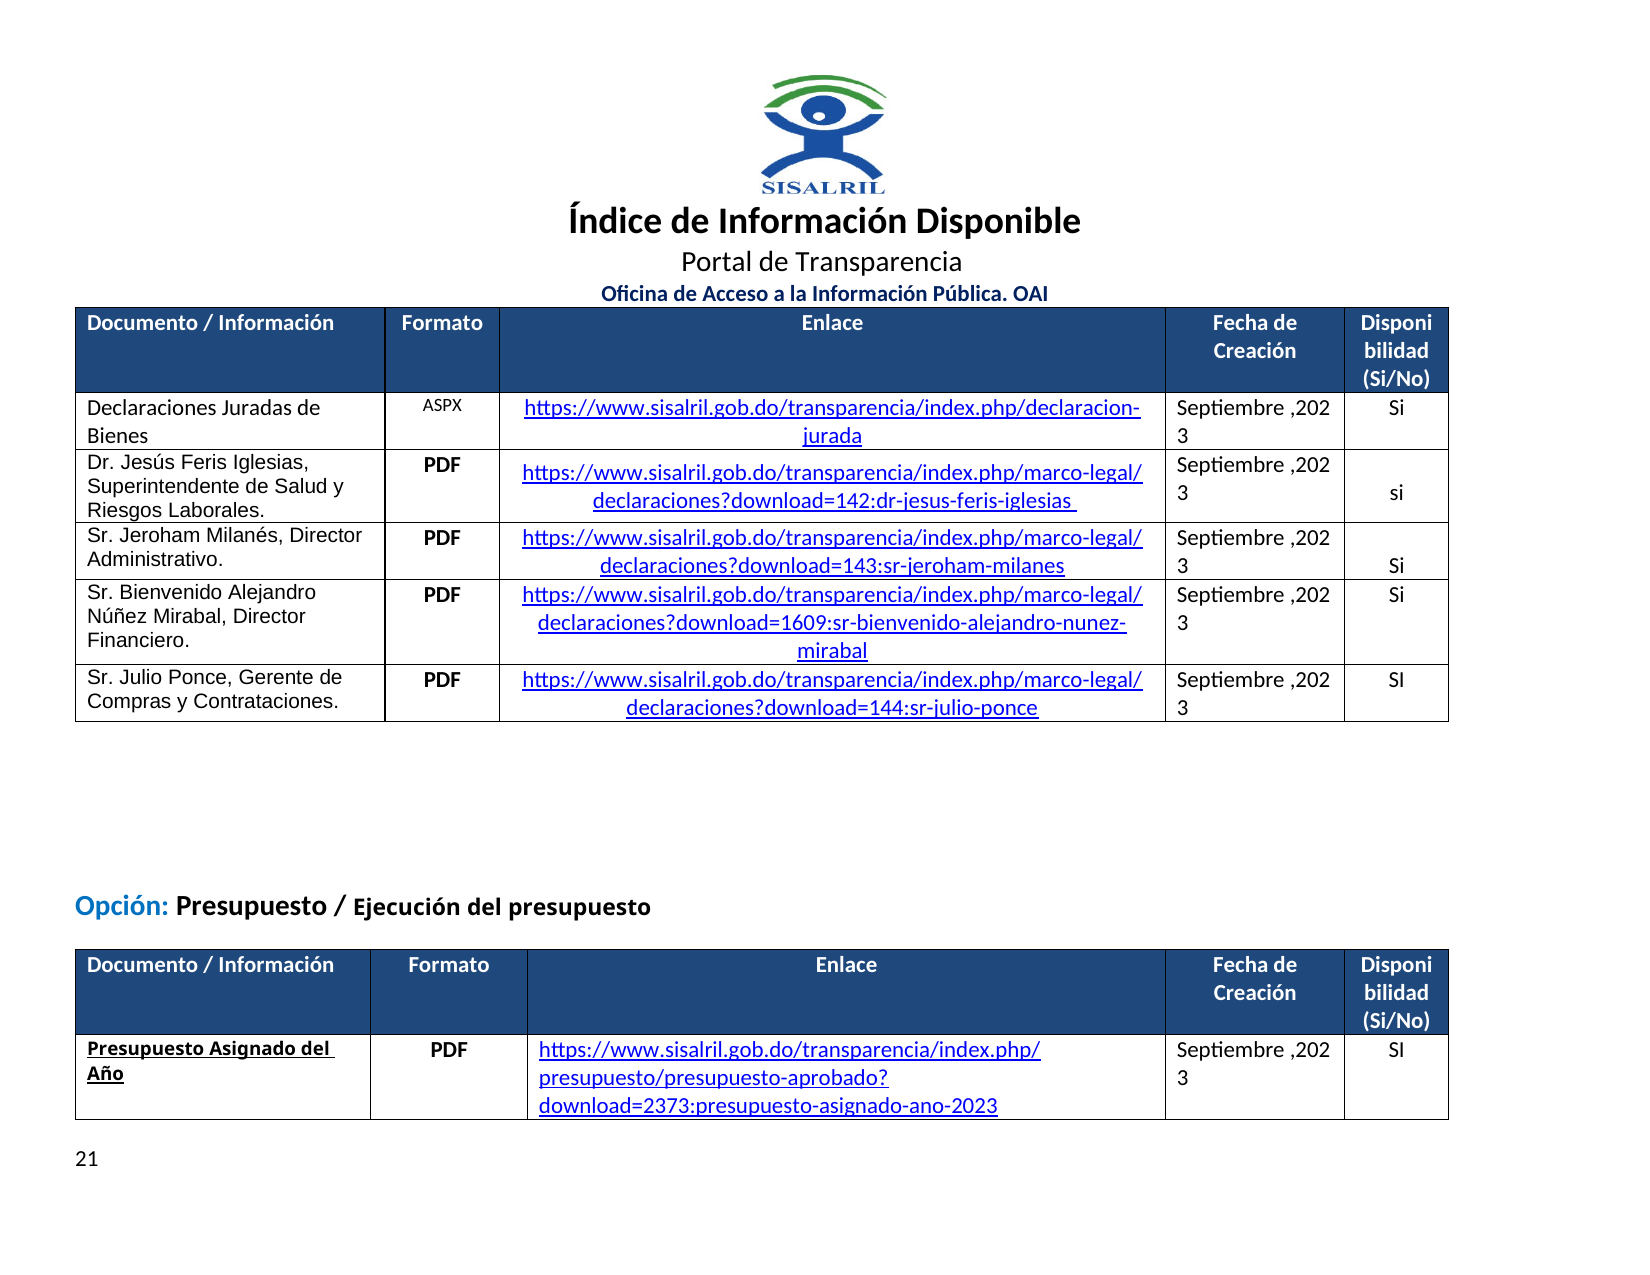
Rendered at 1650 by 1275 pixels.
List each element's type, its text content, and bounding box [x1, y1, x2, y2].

table_cell Sr. Julio Ponce, Gerente de Compras y Contrataciones. [76, 665, 384, 721]
table_cell PDF [386, 450, 499, 522]
table_cell https://www.sisalril.gob.do/transparencia/index.php/marco-legal/declaraciones?download=143:sr-jeroham-milanes [500, 523, 1165, 579]
table_cell Sr. Bienvenido Alejandro Núñez Mirabal, Director Financiero. [76, 580, 384, 664]
table_cell Si [1345, 580, 1448, 664]
table_header Documento / Información [76, 950, 370, 1034]
table_cell https://www.sisalril.gob.do/transparencia/index.php/marco-legal/declaraciones?download=1609:sr-bienvenido-alejandro-nunez-mirabal [500, 580, 1165, 664]
table_cell https://www.sisalril.gob.do/transparencia/index.php/presupuesto/presupuesto-aprobado?download=2373:presupuesto-asignado-ano-2023 [528, 1035, 1165, 1119]
table_header Formato [371, 950, 527, 1034]
table_cell Si [1345, 393, 1448, 449]
table_header Documento / Información [76, 308, 384, 392]
table_cell si [1345, 450, 1448, 522]
table_cell PDF [386, 665, 499, 721]
table_cell Septiembre ,2023 [1166, 1035, 1344, 1119]
table_cell PDF [386, 580, 499, 664]
table_cell Declaraciones Juradas de Bienes [76, 393, 384, 449]
table_cell Septiembre ,2023 [1166, 665, 1344, 721]
table_cell PDF [371, 1035, 527, 1119]
table_cell Septiembre ,2023 [1166, 523, 1344, 579]
table_cell https://www.sisalril.gob.do/transparencia/index.php/marco-legal/declaraciones?download=142:dr-jesus-feris-iglesias [500, 450, 1165, 522]
table_header Disponibilidad (Si/No) [1345, 950, 1448, 1034]
table_header Fecha de Creación [1166, 950, 1344, 1034]
table_cell SI [1345, 1035, 1448, 1119]
table_header Enlace [528, 950, 1165, 1034]
table_header Fecha de Creación [1166, 308, 1344, 392]
table_header Enlace [500, 308, 1165, 392]
table_cell Septiembre ,2023 [1166, 450, 1344, 522]
table_cell https://www.sisalril.gob.do/transparencia/index.php/marco-legal/declaraciones?download=144:sr-julio-ponce [500, 665, 1165, 721]
table_cell ASPX [386, 393, 499, 449]
text Opción: Presupuesto / Ejecución del presupuesto [75, 887, 1575, 923]
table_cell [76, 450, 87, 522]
table_cell Dr. Jesús Feris Iglesias, Superintendente de Salud y Riesgos Laborales. [265, 450, 384, 522]
table_cell SI [1345, 665, 1448, 721]
table_cell Presupuesto Asignado del Año [76, 1035, 370, 1119]
picture [727, 75, 923, 198]
table_cell Si [1345, 523, 1448, 579]
table_cell Septiembre ,2023 [1166, 393, 1344, 449]
table_header Disponibilidad (Si/No) [1345, 308, 1448, 392]
table_header Formato [386, 308, 499, 392]
table_cell https://www.sisalril.gob.do/transparencia/index.php/declaracion-jurada [500, 393, 1165, 449]
table_cell Septiembre ,2023 [1166, 580, 1344, 664]
table_cell Sr. Jeroham Milanés, Director Administrativo. [76, 523, 384, 579]
table_cell PDF [386, 523, 499, 579]
